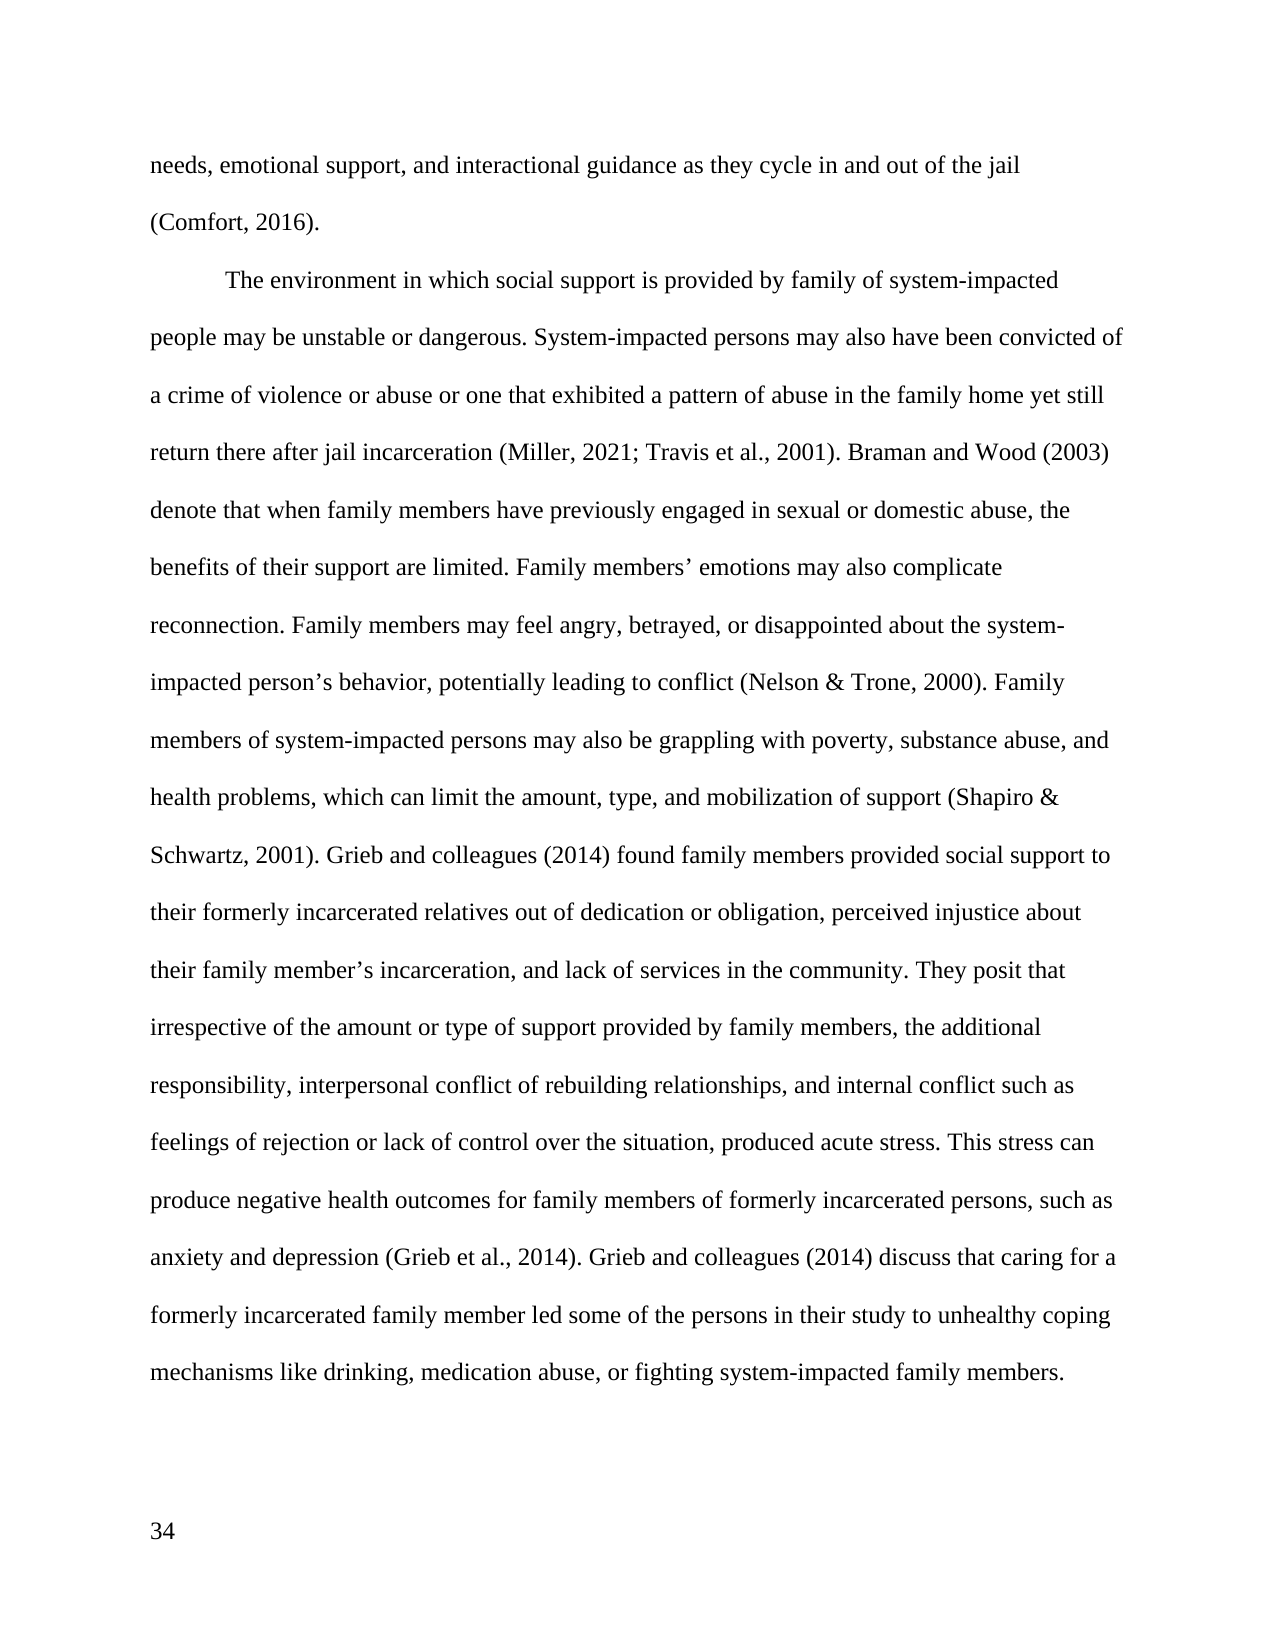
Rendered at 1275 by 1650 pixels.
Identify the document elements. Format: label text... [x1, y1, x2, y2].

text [150, 150, 1125, 236]
text The environment in which social support is provided by family of system-impacted people may be unstable or dangerous. System-impacted persons may also have been convicted of a crime of violence or abuse or one that exhibited a pattern of abuse in the family home yet still return there after jail incarceration (Miller, 2021; Travis et al., 2001). Braman and Wood (2003) denote that when family members have previously engaged in sexual or domestic abuse, the benefits of their support are limited. Family members’ emotions may also complicate reconnection. Family members may feel angry, betrayed, or disappointed about the system-impacted person’s behavior, potentially leading to conflict (Nelson & Trone, 2000). Family members of system-impacted persons may also be grappling with poverty, substance abuse, and health problems, which can limit the amount, type, and mobilization of support (Shapiro & Schwartz, 2001). Grieb and colleagues (2014) found family members provided social support to their formerly incarcerated relatives out of dedication or obligation, perceived injustice about their family member’s incarceration, and lack of services in the community. They posit that irrespective of the amount or type of support provided by family members, the additional responsibility, interpersonal conflict of rebuilding relationships, and internal conflict such as feelings of rejection or lack of control over the situation, produced acute stress. This stress can produce negative health outcomes for family members of formerly incarcerated persons, such as anxiety and depression (Grieb et al., 2014). Grieb and colleagues (2014) discuss that caring for a formerly incarcerated family member led some of the persons in their study to unhealthy coping mechanisms like drinking, medication abuse, or fighting system-impacted family members. [150, 265, 1125, 1386]
